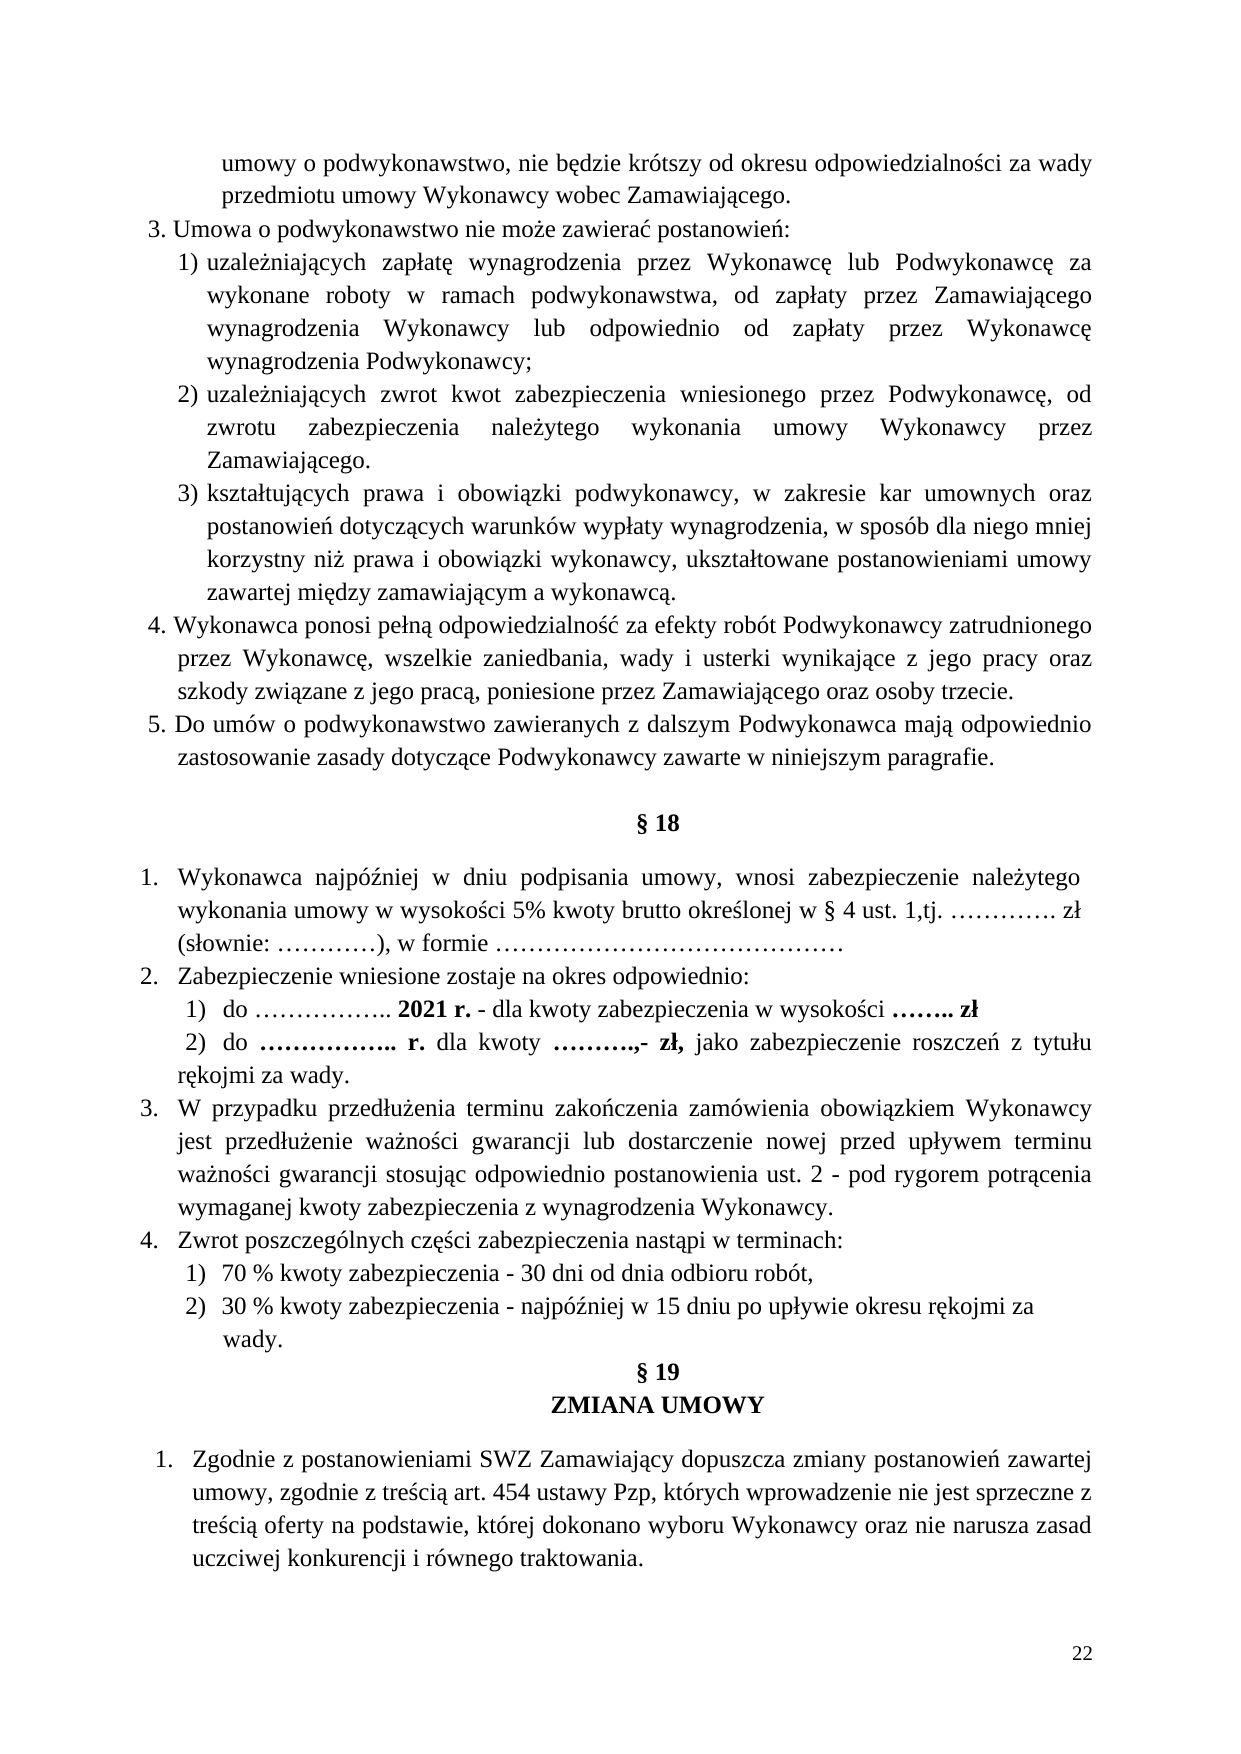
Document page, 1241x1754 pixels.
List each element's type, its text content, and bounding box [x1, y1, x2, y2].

text 5. Do umów o podwykonawstwo zawieranych z dalszym Podwykonawca mają odpowiednio zastosowanie zasady dotyczące Podwykonawcy zawarte w niniejszym paragrafie. [148, 709, 1093, 771]
list uzależniających zwrot kwot zabezpieczenia wniesionego przez Podwykonawcę, od zwrotu zabezpieczenia należytego wykonania umowy Wykonawcy przez Zamawiającego. [177, 379, 1093, 473]
list do …………….. r. dla kwoty ……….,- zł, jako zabezpieczenie roszczeń z tytułu rękojmi za wady. [177, 1027, 1093, 1089]
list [177, 148, 1093, 209]
list do …………….. 2021 r. - dla kwoty zabezpieczenia w wysokości …….. zł [185, 994, 1093, 1023]
list 30 % kwoty zabezpieczenia - najpóźniej w 15 dniu po upływie okresu rękojmi za wady. [185, 1291, 1093, 1353]
text § 18 [223, 808, 1093, 837]
list Zgodnie z postanowieniami SWZ Zamawiający dopuszcza zmiany postanowień zawartej umowy, zgodnie z treścią art. 454 ustawy Pzp, których wprowadzenie nie jest sprzeczne z treścią oferty na podstawie, której dokonano wyboru Wykonawcy oraz nie narusza zasad uczciwej konkurencji i równego traktowania. [154, 1444, 1093, 1572]
list W przypadku przedłużenia terminu zakończenia zamówienia obowiązkiem Wykonawcy jest przedłużenie ważności gwarancji lub dostarczenie nowej przed upływem terminu ważności gwarancji stosując odpowiednio postanowienia ust. 2 - pod rygorem potrącenia wymaganej kwoty zabezpieczenia z wynagrodzenia Wykonawcy. [140, 1093, 1093, 1221]
list Zwrot poszczególnych części zabezpieczenia nastąpi w terminach: [140, 1225, 1081, 1254]
text 4. Wykonawca ponosi pełną odpowiedzialność za efekty robót Podwykonawcy zatrudnionego przez Wykonawcę, wszelkie zaniedbania, wady i usterki wynikające z jego pracy oraz szkody związane z jego pracą, poniesione przez Zamawiającego oraz osoby trzecie. [148, 610, 1093, 705]
list uzależniających zapłatę wynagrodzenia przez Wykonawcę lub Podwykonawcę za wykonane roboty w ramach podwykonawstwa, od zapłaty przez Zamawiającego wynagrodzenia Wykonawcy lub odpowiednio od zapłaty przez Wykonawcę wynagrodzenia Podwykonawcy; [177, 247, 1093, 374]
list 70 % kwoty zabezpieczenia - 30 dni od dnia odbioru robót, [185, 1258, 1093, 1287]
text § 19 ZMIANA UMOWY [223, 1357, 1093, 1419]
list Zabezpieczenie wniesione zostaje na okres odpowiednio: [140, 961, 1081, 990]
list Wykonawca najpóźniej w dniu podpisania umowy, wnosi zabezpieczenie należytego wykonania umowy w wysokości 5% kwoty brutto określonej w § 4 ust. 1,tj. …………. zł (słownie: …………), w formie …………………………………… [140, 862, 1081, 957]
text 3. Umowa o podwykonawstwo nie może zawierać postanowień: [148, 214, 1093, 242]
list kształtujących prawa i obowiązki podwykonawcy, w zakresie kar umownych oraz postanowień dotyczących warunków wypłaty wynagrodzenia, w sposób dla niego mniej korzystny niż prawa i obowiązki wykonawcy, ukształtowane postanowieniami umowy zawartej między zamawiającym a wykonawcą. [177, 478, 1093, 606]
